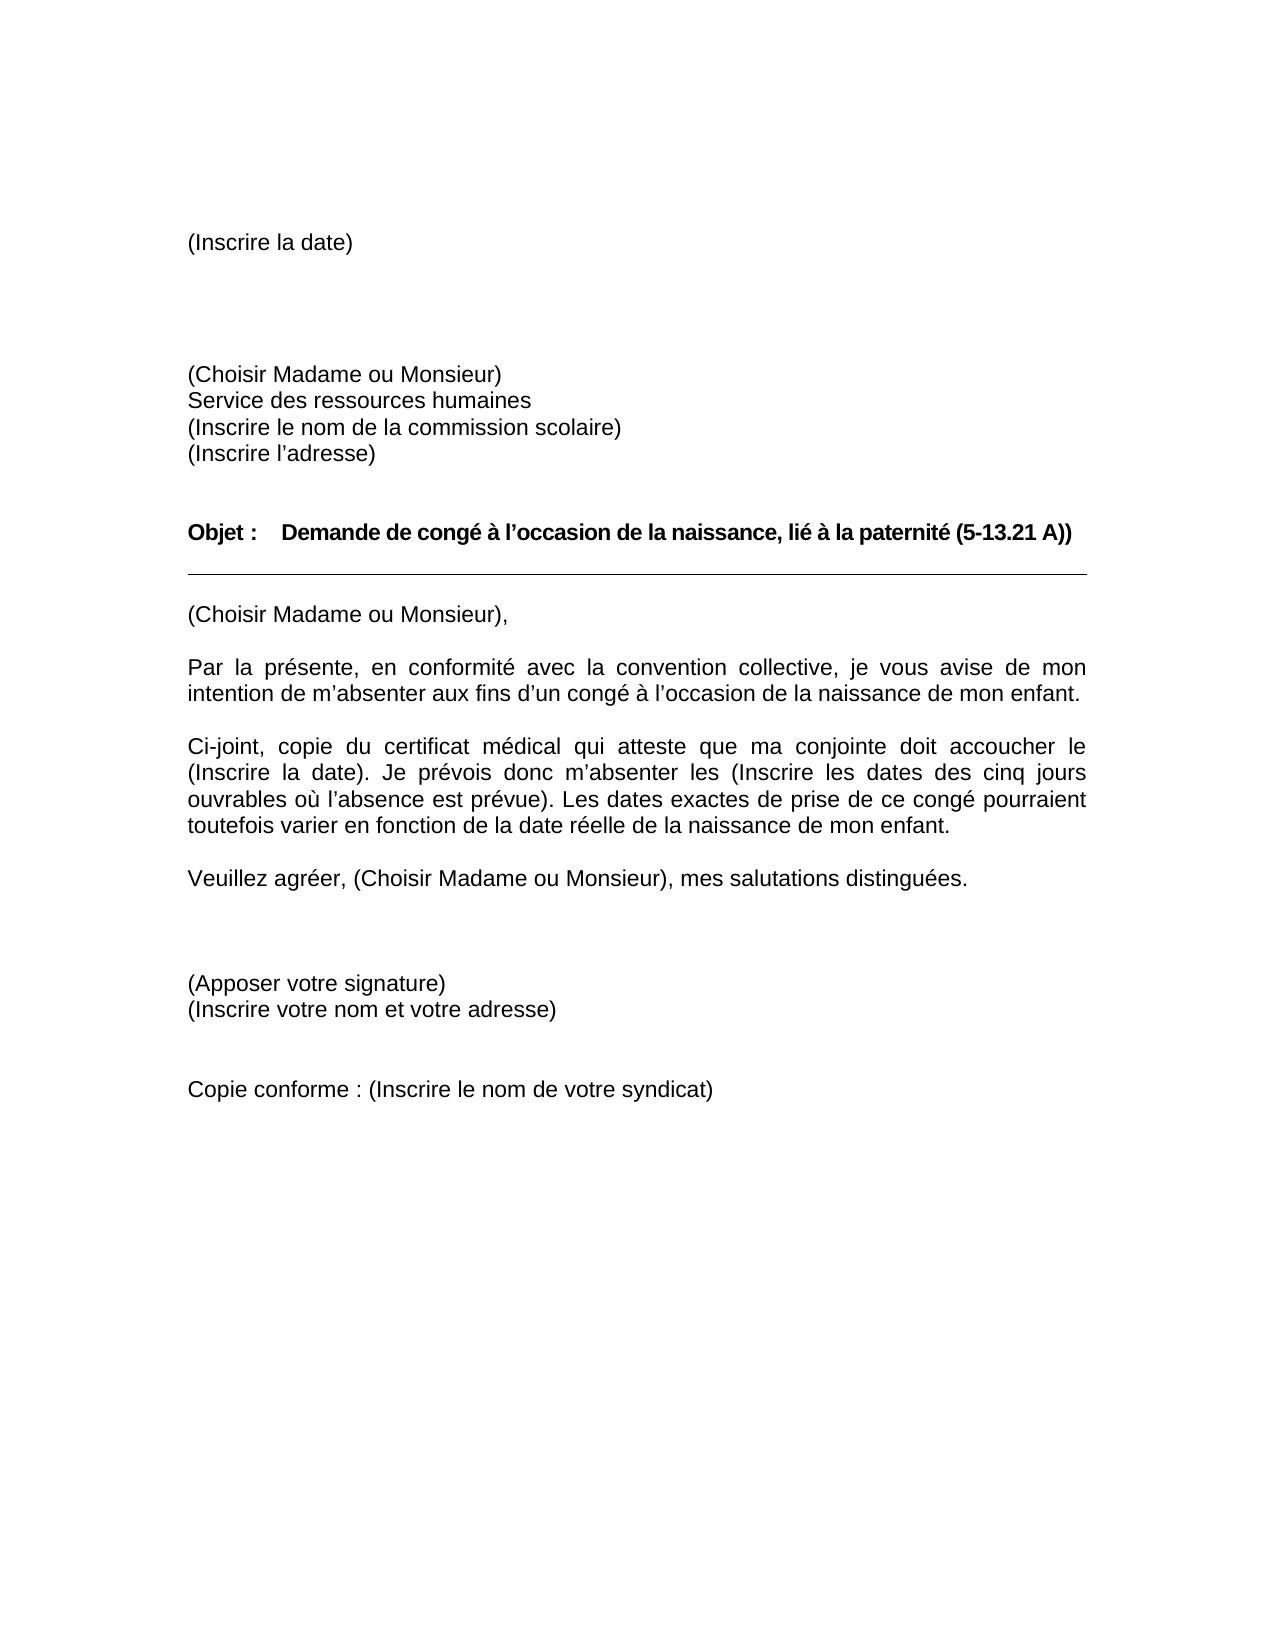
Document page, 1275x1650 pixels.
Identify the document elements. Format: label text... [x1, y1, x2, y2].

text Objet : Demande de congé à l’occasion de la naissance, lié à la paternité (5-13.21 A)) [187, 519, 1087, 545]
text Ci-joint, copie du certificat médical qui atteste que ma conjointe doit accoucher le (Inscrire la date). Je prévois donc m’absenter les (Inscrire les dates des cinq jours ouvrables où l’absence est prévue). Les dates exactes de prise de ce congé pourraient toutefois varier en fonction de la date réelle de la naissance de mon enfant. [187, 733, 1087, 838]
text Veuillez agréer, (Choisir Madame ou Monsieur), mes salutations distinguées. [187, 865, 1087, 891]
text (Apposer votre signature) [187, 970, 1087, 996]
text (Inscrire le nom de la commission scolaire) [187, 413, 1087, 440]
text Service des ressources humaines [187, 387, 1087, 413]
text Par la présente, en conformité avec la convention collective, je vous avise de mon intention de m’absenter aux fins d’un congé à l’occasion de la naissance de mon enfant. [187, 654, 1087, 707]
text (Choisir Madame ou Monsieur), [187, 601, 1087, 627]
text Copie conforme : (Inscrire le nom de votre syndicat) [187, 1076, 1087, 1102]
text (Inscrire la date) [187, 229, 1087, 255]
text (Inscrire l’adresse) [187, 440, 1087, 466]
text (Choisir Madame ou Monsieur) [187, 361, 1087, 387]
text (Inscrire votre nom et votre adresse) [187, 996, 1087, 1023]
